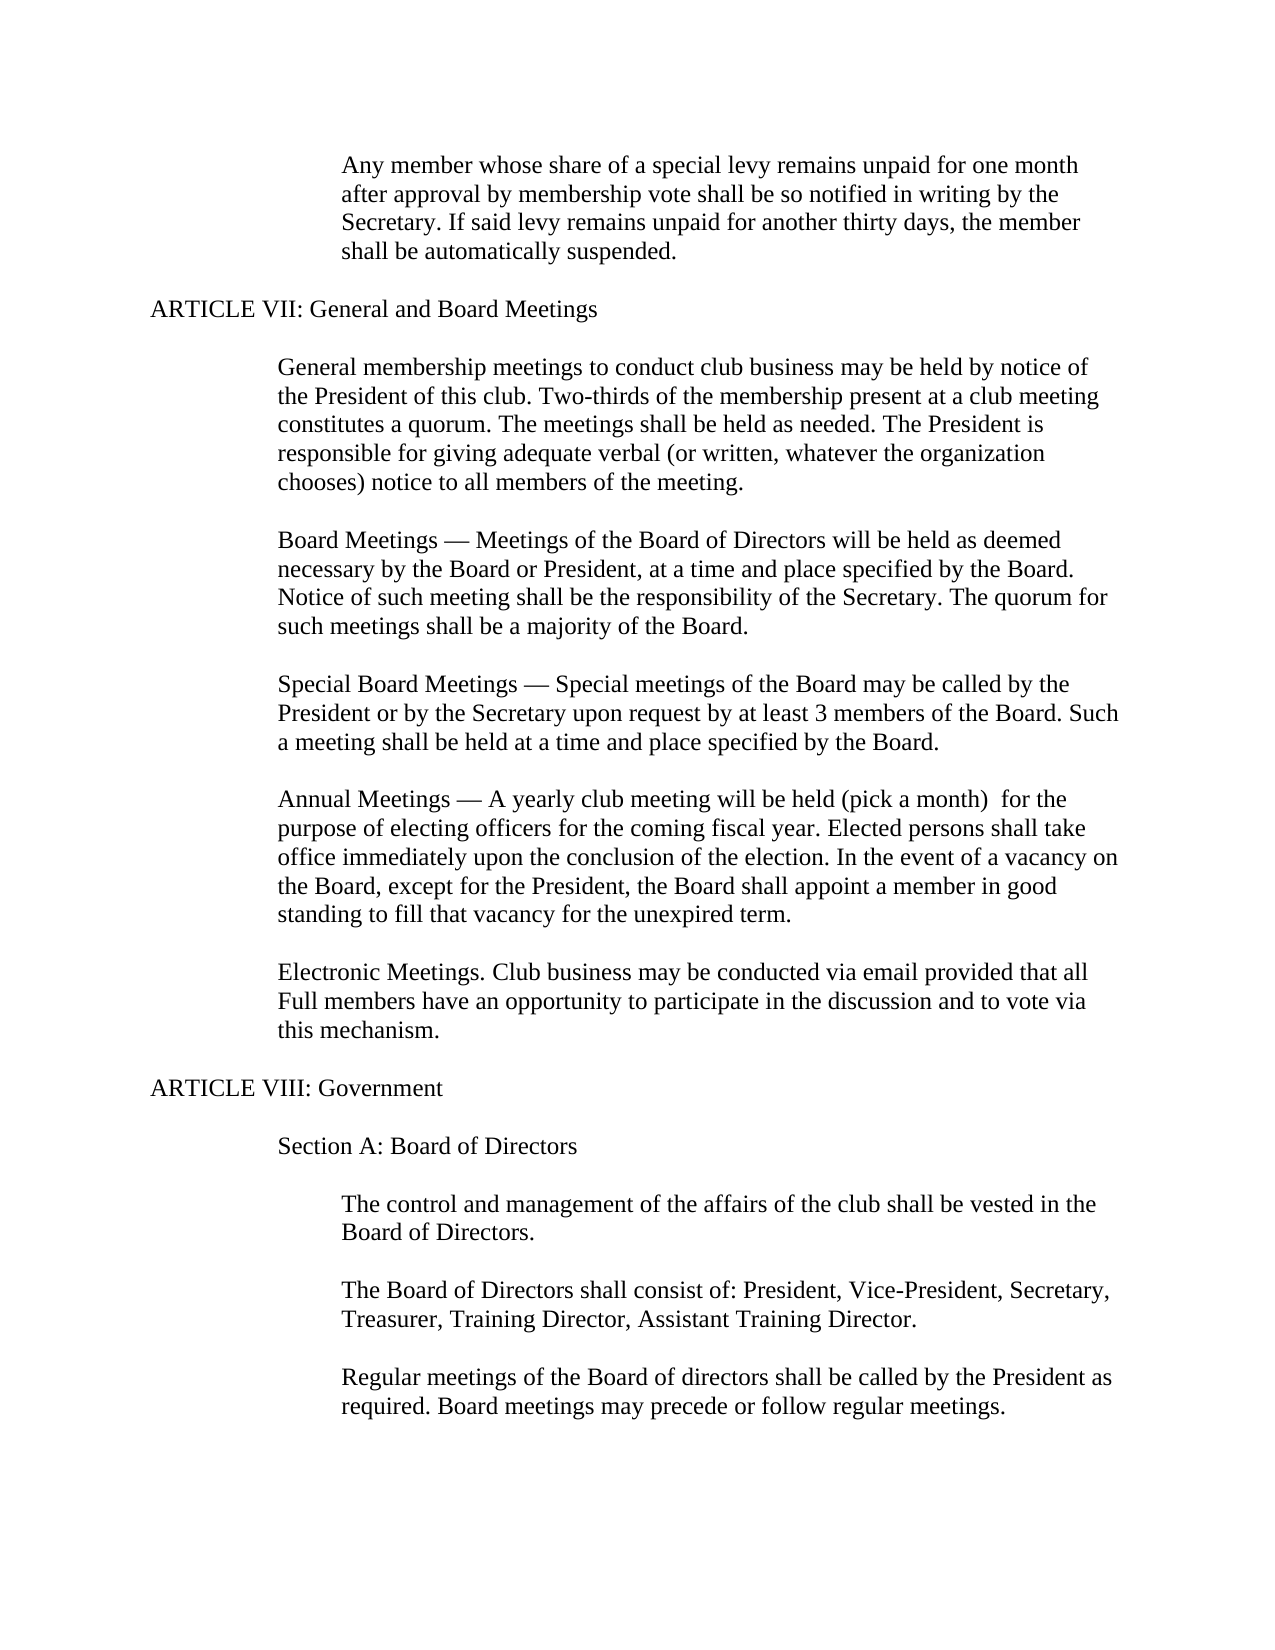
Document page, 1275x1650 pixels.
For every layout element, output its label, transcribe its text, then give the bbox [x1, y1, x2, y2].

text Section A: Board of Directors [277, 1131, 1125, 1159]
text The Board of Directors shall consist of: President, Vice-President, Secretary, Treasurer, Training Director, Assistant Training Director. [341, 1275, 1125, 1333]
text Regular meetings of the Board of directors shall be called by the President as required. Board meetings may precede or follow regular meetings. [341, 1362, 1125, 1419]
text The control and management of the affairs of the club shall be vested in the Board of Directors. [341, 1189, 1125, 1246]
text Any member whose share of a special levy remains unpaid for one month after approval by membership vote shall be so notified in writing by the Secretary. If said levy remains unpaid for another thirty days, the member shall be automatically suspended. [341, 150, 1125, 265]
text Annual Meetings — A yearly club meeting will be held (pick a month) for the purpose of electing officers for the coming fiscal year. Elected persons shall take office immediately upon the conclusion of the election. In the event of a vacancy on the Board, except for the President, the Board shall appoint a member in good standing to fill that vacancy for the unexpired term. [277, 784, 1125, 928]
text Special Board Meetings — Special meetings of the Board may be called by the President or by the Secretary upon request by at least 3 members of the Board. Such a meeting shall be held at a time and place specified by the Board. [277, 669, 1125, 755]
text General membership meetings to conduct club business may be held by notice of the President of this club. Two-thirds of the membership present at a club meeting constitutes a quorum. The meetings shall be held as needed. The President is responsible for giving adequate verbal (or written, whatever the organization chooses) notice to all members of the meeting. [277, 352, 1125, 496]
text ARTICLE VII: General and Board Meetings [150, 294, 1125, 323]
text Electronic Meetings. Club business may be conducted via email provided that all Full members have an opportunity to participate in the discussion and to vote via this mechanism. [277, 957, 1125, 1044]
text Board Meetings — Meetings of the Board of Directors will be held as deemed necessary by the Board or President, at a time and place specified by the Board. Notice of such meeting shall be the responsibility of the Secretary. The quorum for such meetings shall be a majority of the Board. [277, 525, 1125, 640]
text ARTICLE VIII: Government [150, 1073, 1125, 1102]
